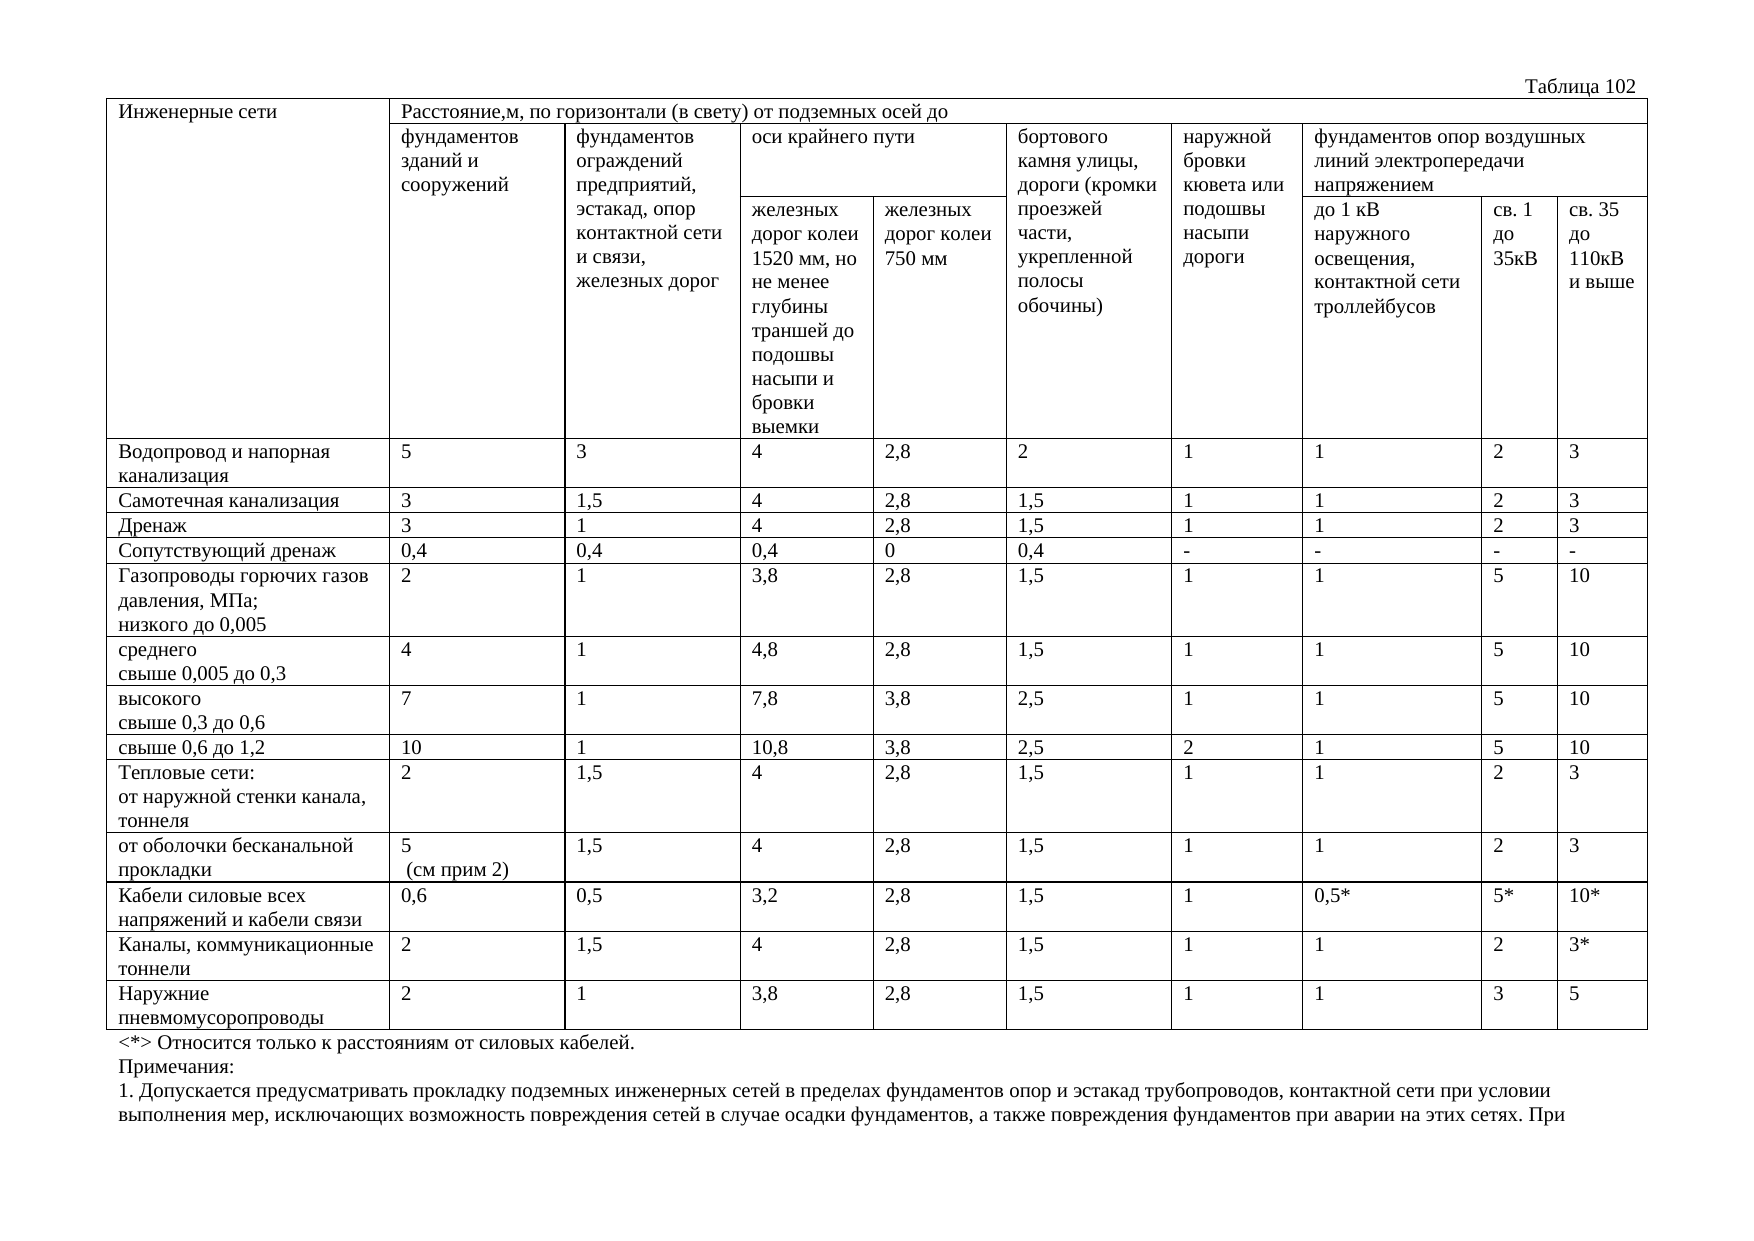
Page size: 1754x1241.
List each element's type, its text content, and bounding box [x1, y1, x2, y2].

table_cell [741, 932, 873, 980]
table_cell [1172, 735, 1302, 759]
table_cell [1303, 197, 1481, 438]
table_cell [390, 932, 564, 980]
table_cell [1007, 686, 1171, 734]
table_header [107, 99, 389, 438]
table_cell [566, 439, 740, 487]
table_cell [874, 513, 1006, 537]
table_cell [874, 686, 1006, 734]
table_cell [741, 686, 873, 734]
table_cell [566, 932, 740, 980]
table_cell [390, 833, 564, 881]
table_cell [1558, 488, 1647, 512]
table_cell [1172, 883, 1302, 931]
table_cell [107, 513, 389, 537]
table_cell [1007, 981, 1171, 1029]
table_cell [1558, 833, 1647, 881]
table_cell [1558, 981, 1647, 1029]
text Примечания: [118, 1054, 1636, 1078]
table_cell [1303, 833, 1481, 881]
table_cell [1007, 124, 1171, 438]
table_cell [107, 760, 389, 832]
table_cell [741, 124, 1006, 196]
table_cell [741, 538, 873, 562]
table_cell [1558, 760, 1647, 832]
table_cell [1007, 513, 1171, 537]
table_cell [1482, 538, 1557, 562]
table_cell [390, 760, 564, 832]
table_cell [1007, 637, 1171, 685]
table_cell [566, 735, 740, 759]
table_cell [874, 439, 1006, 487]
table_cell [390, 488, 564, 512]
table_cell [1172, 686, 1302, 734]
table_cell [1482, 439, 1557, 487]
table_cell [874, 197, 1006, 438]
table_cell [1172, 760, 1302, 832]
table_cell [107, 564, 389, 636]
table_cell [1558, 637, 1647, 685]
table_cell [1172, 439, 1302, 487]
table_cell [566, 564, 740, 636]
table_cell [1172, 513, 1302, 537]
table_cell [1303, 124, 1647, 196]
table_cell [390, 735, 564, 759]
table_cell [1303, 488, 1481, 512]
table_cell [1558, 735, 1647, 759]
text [118, 1078, 1636, 1126]
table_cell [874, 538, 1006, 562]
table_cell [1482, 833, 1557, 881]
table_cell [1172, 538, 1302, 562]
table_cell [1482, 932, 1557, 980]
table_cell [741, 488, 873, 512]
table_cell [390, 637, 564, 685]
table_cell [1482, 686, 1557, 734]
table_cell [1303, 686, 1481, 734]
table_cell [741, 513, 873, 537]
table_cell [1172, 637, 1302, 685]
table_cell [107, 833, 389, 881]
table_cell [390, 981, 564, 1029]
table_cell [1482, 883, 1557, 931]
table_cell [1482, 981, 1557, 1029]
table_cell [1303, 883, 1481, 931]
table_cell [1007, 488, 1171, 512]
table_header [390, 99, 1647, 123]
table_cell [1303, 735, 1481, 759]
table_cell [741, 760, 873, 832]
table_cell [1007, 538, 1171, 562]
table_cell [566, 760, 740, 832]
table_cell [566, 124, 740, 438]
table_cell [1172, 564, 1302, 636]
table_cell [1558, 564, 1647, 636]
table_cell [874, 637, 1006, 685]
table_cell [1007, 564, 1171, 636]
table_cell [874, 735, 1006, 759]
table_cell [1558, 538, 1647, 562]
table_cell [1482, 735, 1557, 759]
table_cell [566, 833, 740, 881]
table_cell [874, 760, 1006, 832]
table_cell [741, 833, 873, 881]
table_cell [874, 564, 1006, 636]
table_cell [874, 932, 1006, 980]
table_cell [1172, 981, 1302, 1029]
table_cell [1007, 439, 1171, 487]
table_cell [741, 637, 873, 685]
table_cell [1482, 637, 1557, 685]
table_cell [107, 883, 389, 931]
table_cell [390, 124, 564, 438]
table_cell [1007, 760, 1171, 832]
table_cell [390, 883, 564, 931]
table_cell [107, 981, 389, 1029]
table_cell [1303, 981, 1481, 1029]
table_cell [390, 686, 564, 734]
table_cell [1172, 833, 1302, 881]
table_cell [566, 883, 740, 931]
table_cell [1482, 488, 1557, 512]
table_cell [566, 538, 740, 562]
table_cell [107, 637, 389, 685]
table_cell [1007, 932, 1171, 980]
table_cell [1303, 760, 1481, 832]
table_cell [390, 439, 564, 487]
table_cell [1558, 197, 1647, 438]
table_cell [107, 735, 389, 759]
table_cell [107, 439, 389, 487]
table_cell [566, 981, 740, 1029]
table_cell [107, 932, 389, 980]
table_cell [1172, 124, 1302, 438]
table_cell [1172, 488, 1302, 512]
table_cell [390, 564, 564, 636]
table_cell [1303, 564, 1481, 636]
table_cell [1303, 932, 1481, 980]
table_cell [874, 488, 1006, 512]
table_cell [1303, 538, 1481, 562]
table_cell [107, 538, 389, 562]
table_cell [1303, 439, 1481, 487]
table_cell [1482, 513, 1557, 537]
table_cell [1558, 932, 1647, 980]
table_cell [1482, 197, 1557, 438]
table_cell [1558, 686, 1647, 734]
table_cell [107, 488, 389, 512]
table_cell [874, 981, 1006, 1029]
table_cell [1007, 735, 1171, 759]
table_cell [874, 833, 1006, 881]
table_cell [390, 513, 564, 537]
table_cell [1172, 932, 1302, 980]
text <*> Относится только к расстояниям от силовых кабелей. [118, 1030, 1636, 1054]
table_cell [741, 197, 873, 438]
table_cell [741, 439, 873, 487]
text Таблица 102 [118, 74, 1636, 98]
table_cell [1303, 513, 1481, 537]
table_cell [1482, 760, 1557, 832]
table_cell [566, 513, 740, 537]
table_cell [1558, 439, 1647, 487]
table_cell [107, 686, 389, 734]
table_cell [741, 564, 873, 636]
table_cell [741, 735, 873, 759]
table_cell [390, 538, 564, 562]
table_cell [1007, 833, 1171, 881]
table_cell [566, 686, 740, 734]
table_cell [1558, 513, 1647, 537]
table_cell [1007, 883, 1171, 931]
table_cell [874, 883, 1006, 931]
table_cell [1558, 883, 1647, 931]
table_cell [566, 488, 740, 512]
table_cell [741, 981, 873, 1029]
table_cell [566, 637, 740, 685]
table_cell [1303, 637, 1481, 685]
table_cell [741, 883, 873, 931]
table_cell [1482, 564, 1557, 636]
